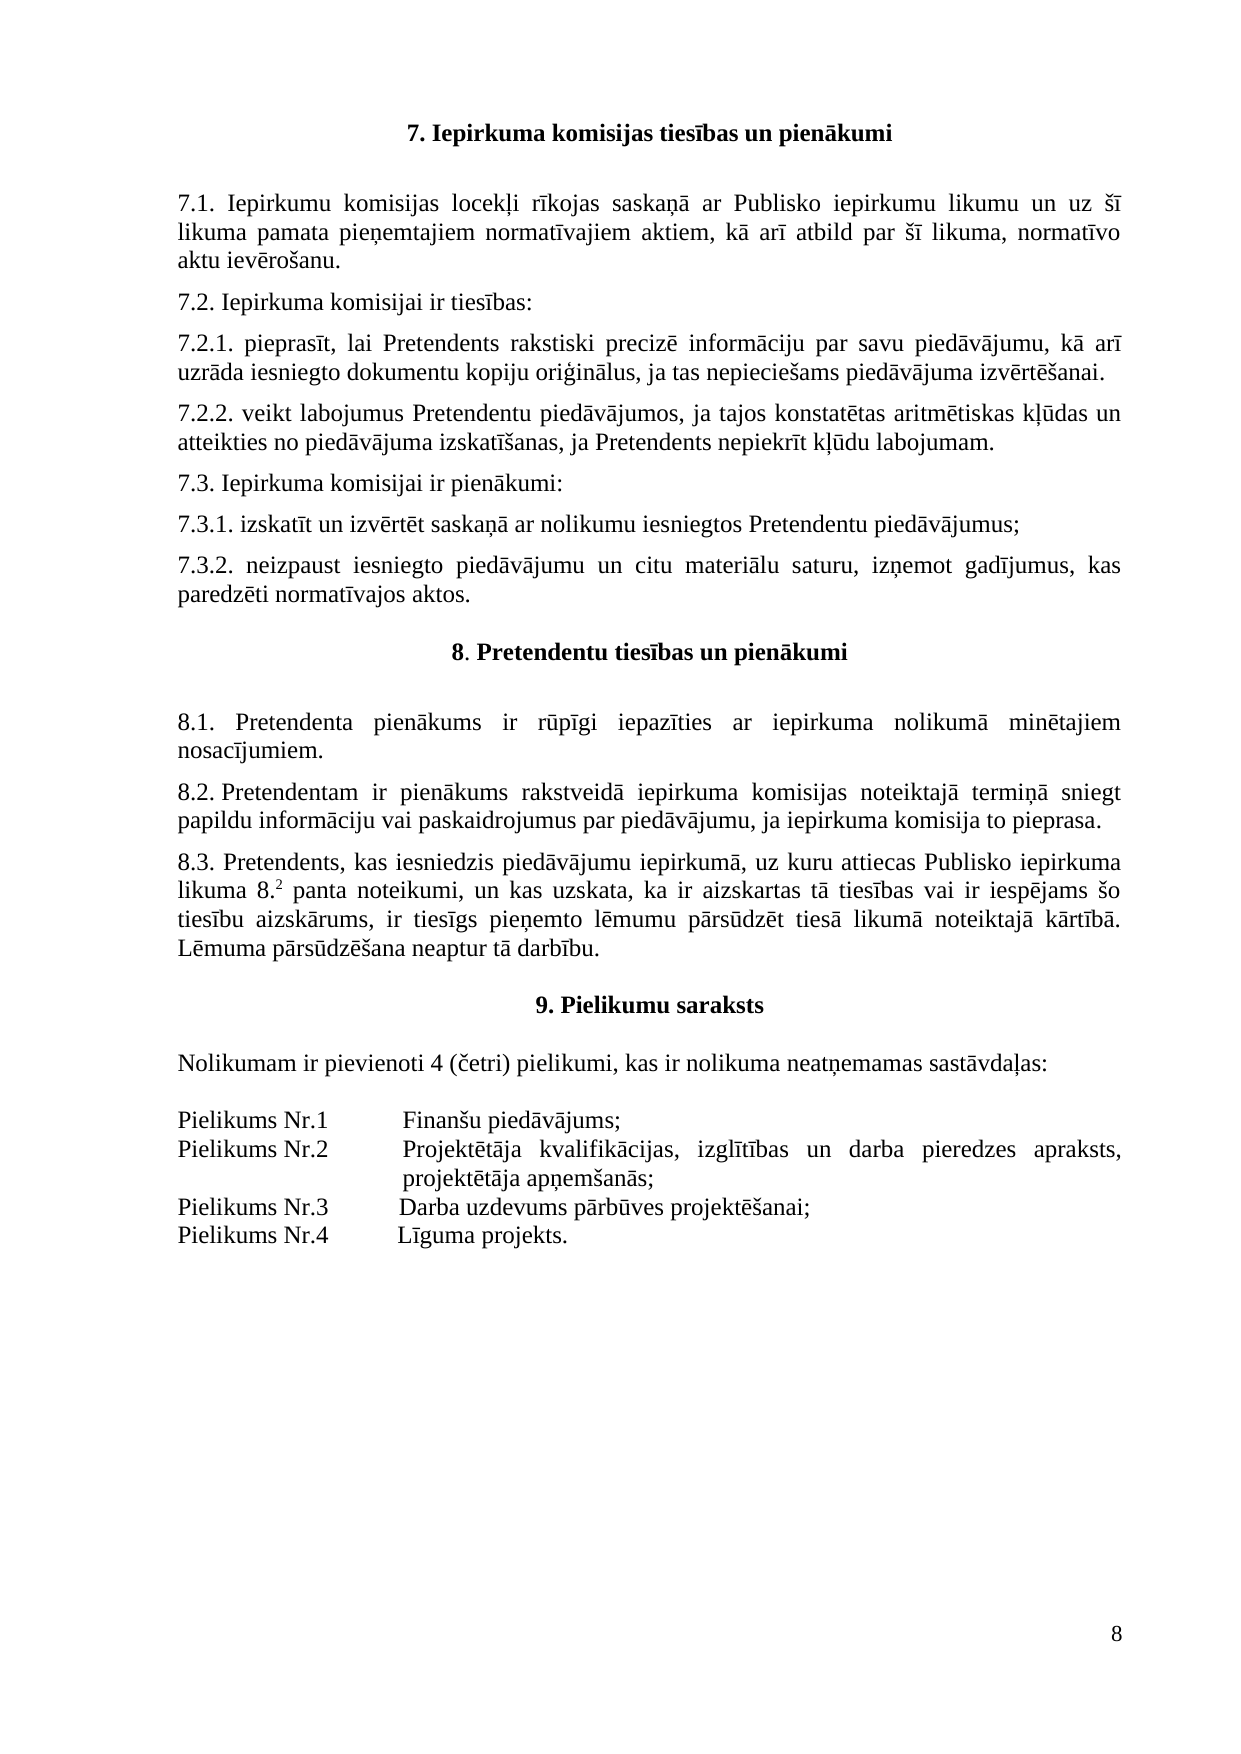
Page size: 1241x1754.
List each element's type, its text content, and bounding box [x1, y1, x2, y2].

text 7.2. Iepirkuma komisijai ir tiesības: [177, 287, 1122, 316]
text 7.2.2. veikt labojumus Pretendentu piedāvājumos, ja tajos konstatētas aritmētiskas kļūdas un atteikties no piedāvājuma izskatīšanas, ja Pretendents nepiekrīt kļūdu labojumam. [177, 398, 1122, 456]
text 7.2.1. pieprasīt, lai Pretendents rakstiski precizē informāciju par savu piedāvājumu, kā arī uzrāda iesniegto dokumentu kopiju oriģinālus, ja tas nepieciešams piedāvājuma izvērtēšanai. [177, 328, 1122, 386]
text 8.2. Pretendentam ir pienākums rakstveidā iepirkuma komisijas noteiktajā termiņā sniegt papildu informāciju vai par piedāvājumu, ja iepirkuma komisija to pieprasa. [177, 777, 1122, 834]
text 7.3.1. izskatīt un izvērtēt saskaņā ar nolikumu iesniegtos Pretendentu piedāvājumus; [177, 509, 1122, 538]
text 8.3. Pretendents, kas iesniedzis piedāvājumu iepirkumā, uz kuru attiecas Publisko iepirkuma likuma 8.2 panta noteikumi, un kas uzskata, ka ir aizskartas tā tiesības vai ir iespējams šo tiesību aizskārums, ir tiesīgs pieņemto lēmumu pārsūdzēt tiesā likumā noteiktajā kārtībā. Lēmuma pārsūdzēšana neaptur tā darbību. [177, 847, 1122, 962]
text ir pievienoti 4 (četri) pielikumi, kas ir nolikuma neatņemamas sastāvdaļas: [177, 1048, 1122, 1077]
text 7.3.2. neizpaust iesniegto piedāvājumu un citu materiālu saturu, izņemot gadījumus, kas paredzēti normatīvajos aktos. [177, 551, 1122, 608]
text Pielikums Nr.1 Finanšu piedāvājums; [177, 1106, 1122, 1134]
text 7. Iepirkuma komisijas tiesības un pienākumi [177, 118, 1122, 147]
text Pielikums Nr.3 Darba uzdevums pārbūves projektēšanai; [177, 1192, 1122, 1221]
text Pielikums Nr.4 Līguma projekts. [177, 1221, 1122, 1249]
text 8.1. Pretendenta pienākums ir rūpīgi iepazīties ar iepirkuma nolikumā minētajiem nosacījumiem. [177, 707, 1122, 764]
text 8. Pretendentu tiesības un pienākumi [177, 637, 1122, 666]
text 7.1. Iepirkumu komisijas locekļi rīkojas saskaņā ar Publisko iepirkumu likumu un uz šī likuma pamata pieņemtajiem normatīvajiem aktiem, kā arī atbild par šī likuma, normatīvo aktu ievērošanu. [177, 188, 1122, 274]
text 9. Pielikumu saraksts [177, 991, 1122, 1019]
text 7.3. Iepirkuma komisijai ir pienākumi: [177, 468, 1122, 497]
text Pielikums Nr.2 Projektētāja kvalifikācijas, izglītības un darba pieredzes apraksts, projektētāja apņemšanās; [177, 1134, 1122, 1192]
